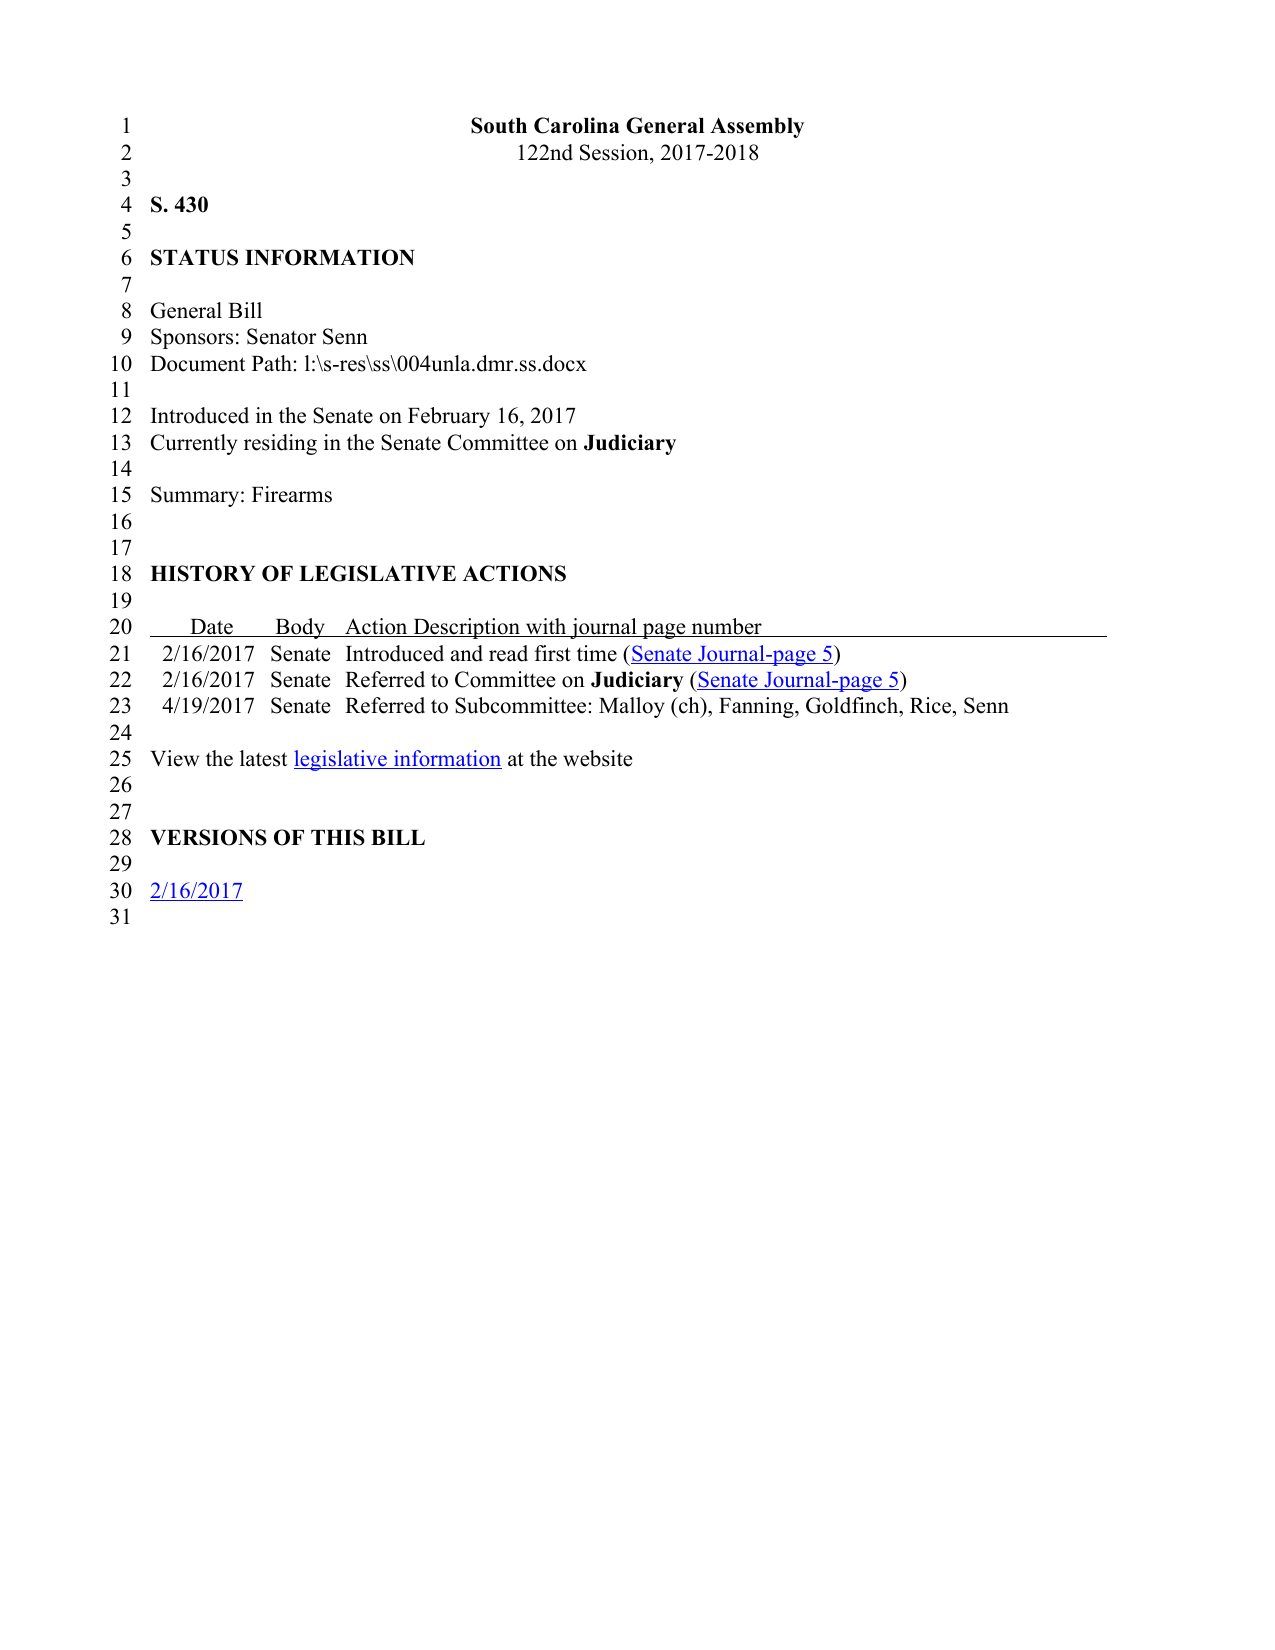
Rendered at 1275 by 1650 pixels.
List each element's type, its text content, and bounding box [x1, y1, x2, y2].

text General Bill [150, 297, 1125, 323]
text Sponsors: Senator Senn [150, 323, 1125, 350]
text Document Path: l:\s-res\ss\004unla.dmr.ss.docx [150, 350, 1125, 376]
text 2/16/2017 [150, 877, 1125, 903]
text 122nd Session, 2017-2018 [150, 139, 1125, 165]
text South Carolina General Assembly [150, 112, 1125, 139]
text Introduced in the Senate on February 16, 2017 [150, 402, 1125, 429]
text 2/16/2017 Senate Introduced and read first time (Senate Journal-page 5) [150, 639, 1125, 666]
text Summary: Firearms [150, 481, 1125, 508]
text S. 430 [150, 192, 1125, 218]
text 2/16/2017 Senate Referred to Committee on Judiciary (Senate Journal-page 5) [150, 666, 1125, 692]
text View the latest legislative information at the website [150, 745, 1125, 771]
text HISTORY OF LEGISLATIVE ACTIONS [150, 561, 1125, 587]
text STATUS INFORMATION [150, 244, 1125, 271]
text VERSIONS OF THIS BILL [150, 824, 1125, 850]
text Currently residing in the Senate Committee on Judiciary [150, 429, 1125, 455]
text Date Body Action Description with journal page number [150, 613, 1125, 639]
text 4/19/2017 Senate Referred to Subcommittee: Malloy (ch), Fanning, Goldfinch, Rice, Senn [150, 692, 1125, 719]
